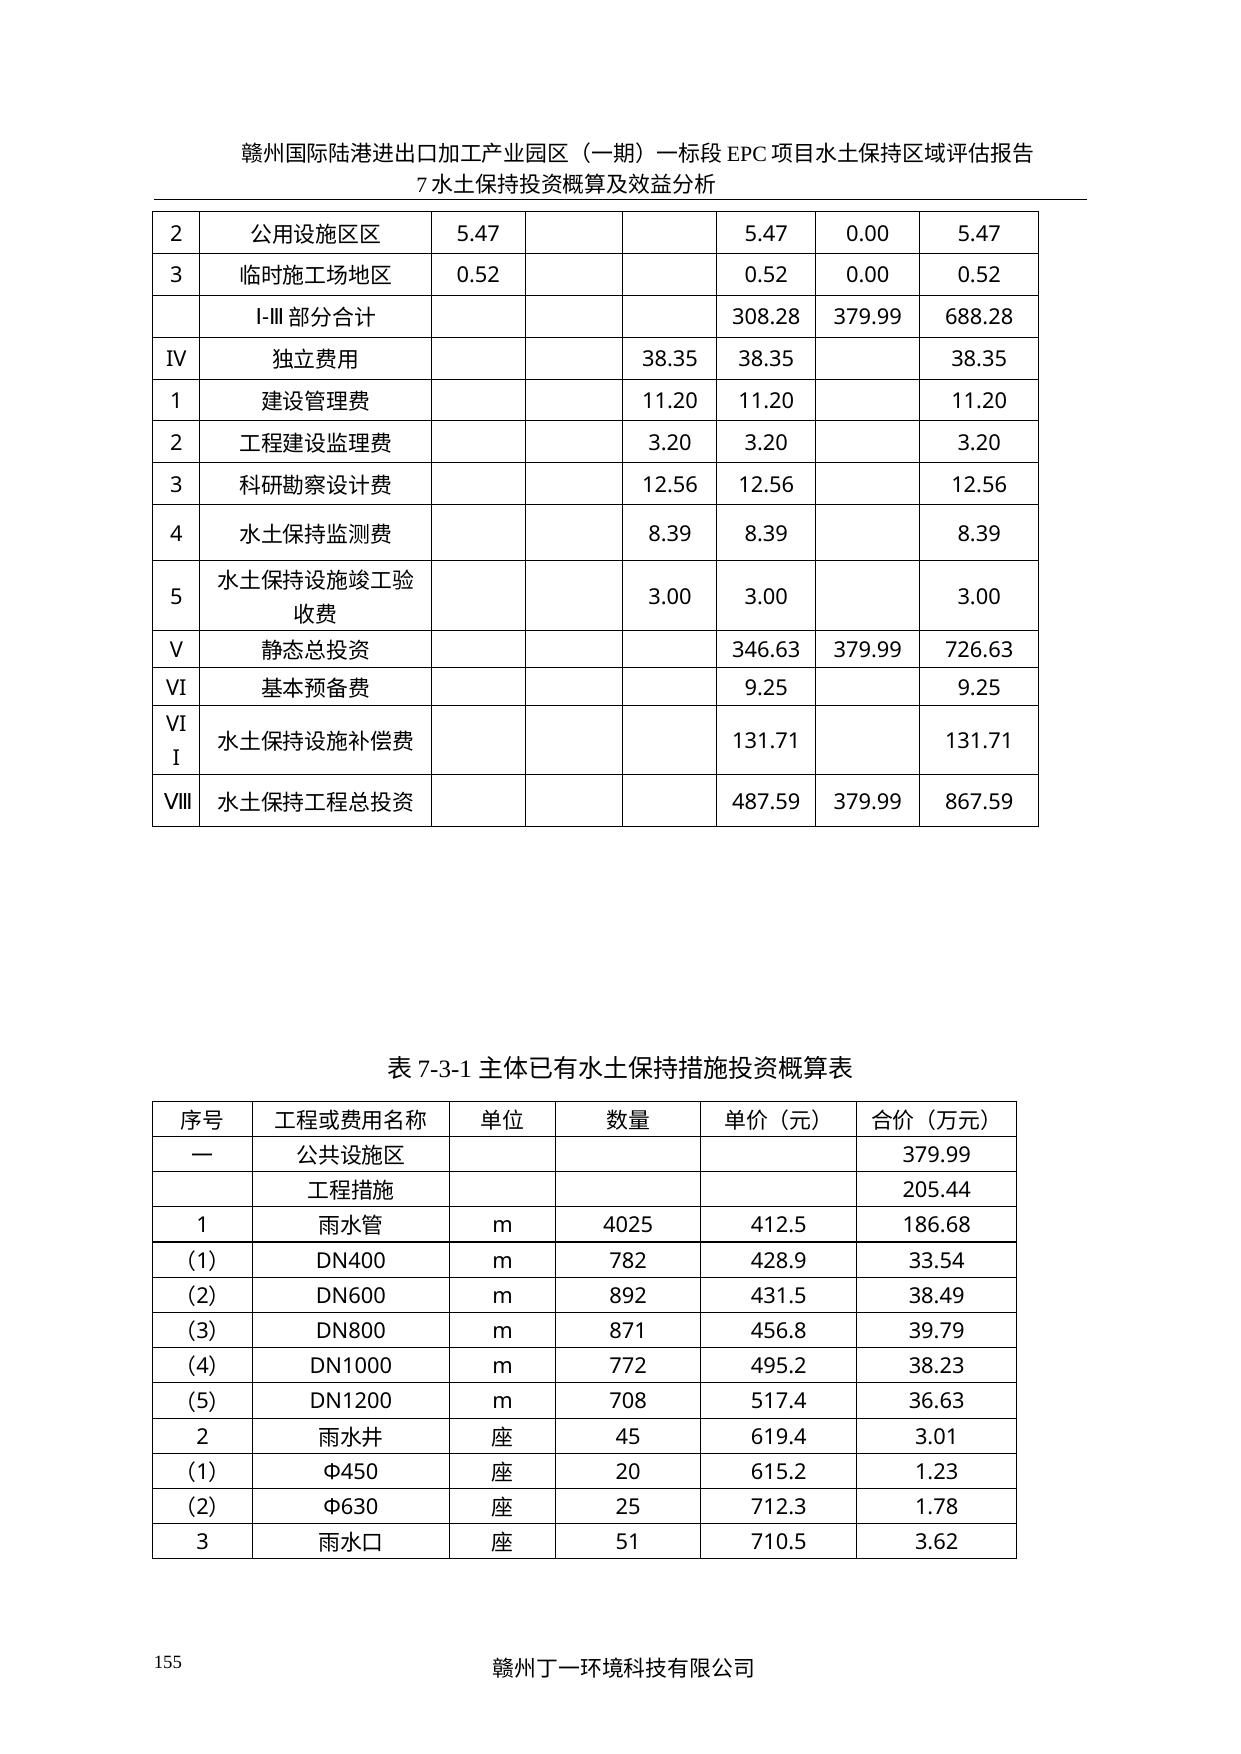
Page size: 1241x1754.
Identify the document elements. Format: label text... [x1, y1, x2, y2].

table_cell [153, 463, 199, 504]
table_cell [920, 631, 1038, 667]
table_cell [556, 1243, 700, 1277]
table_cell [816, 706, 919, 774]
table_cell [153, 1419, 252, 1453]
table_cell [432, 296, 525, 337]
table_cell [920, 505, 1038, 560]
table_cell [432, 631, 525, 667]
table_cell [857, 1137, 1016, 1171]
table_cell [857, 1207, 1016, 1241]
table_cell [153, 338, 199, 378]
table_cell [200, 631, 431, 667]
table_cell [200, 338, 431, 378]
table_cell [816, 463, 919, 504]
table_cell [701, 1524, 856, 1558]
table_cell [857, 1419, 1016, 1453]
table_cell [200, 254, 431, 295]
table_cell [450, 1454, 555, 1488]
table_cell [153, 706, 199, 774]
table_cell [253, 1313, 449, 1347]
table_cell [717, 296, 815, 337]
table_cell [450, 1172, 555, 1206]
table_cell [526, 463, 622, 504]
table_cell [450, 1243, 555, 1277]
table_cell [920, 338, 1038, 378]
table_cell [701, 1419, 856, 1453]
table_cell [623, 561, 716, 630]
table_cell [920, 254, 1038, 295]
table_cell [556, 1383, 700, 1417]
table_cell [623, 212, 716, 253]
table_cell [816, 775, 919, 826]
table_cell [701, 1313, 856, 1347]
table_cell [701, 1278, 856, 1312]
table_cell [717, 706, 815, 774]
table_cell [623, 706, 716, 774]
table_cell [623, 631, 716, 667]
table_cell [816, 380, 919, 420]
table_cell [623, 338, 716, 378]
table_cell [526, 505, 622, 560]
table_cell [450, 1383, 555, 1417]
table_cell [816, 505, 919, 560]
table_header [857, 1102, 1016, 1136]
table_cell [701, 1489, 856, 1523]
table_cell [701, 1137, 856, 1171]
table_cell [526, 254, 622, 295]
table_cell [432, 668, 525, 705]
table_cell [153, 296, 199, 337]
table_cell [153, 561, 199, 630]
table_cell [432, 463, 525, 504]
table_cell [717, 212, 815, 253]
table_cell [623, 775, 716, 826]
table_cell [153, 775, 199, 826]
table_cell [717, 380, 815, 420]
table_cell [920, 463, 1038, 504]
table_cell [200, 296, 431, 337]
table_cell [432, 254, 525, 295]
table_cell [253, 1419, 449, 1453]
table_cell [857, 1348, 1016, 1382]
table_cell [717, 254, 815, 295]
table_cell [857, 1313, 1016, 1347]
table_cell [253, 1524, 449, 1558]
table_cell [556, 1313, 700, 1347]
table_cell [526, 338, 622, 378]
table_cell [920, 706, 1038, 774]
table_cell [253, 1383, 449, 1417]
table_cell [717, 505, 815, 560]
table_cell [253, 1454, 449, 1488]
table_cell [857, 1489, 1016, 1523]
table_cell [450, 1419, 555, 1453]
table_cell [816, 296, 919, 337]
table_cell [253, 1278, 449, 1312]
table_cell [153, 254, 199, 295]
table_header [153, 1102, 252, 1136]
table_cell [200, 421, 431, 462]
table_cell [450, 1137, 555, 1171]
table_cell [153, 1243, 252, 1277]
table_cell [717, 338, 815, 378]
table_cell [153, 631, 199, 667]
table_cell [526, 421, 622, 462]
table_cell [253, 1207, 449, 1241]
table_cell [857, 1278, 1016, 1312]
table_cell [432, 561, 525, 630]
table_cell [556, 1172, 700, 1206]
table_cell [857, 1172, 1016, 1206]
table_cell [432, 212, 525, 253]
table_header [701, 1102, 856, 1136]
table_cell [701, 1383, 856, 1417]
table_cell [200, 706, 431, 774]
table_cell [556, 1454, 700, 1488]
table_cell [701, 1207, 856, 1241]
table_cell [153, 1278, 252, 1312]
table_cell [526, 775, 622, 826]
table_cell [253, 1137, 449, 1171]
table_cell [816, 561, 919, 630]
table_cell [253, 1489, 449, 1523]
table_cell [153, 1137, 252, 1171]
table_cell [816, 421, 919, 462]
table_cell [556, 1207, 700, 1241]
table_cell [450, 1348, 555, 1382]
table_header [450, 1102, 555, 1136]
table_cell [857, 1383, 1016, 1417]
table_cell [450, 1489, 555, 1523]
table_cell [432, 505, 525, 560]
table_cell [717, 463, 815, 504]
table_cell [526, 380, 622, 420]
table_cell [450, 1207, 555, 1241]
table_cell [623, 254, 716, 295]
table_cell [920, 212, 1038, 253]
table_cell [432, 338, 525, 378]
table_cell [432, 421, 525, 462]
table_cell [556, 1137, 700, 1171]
text 表7-3-1 主体已有水土保持措施投资概算表 [153, 1032, 1087, 1101]
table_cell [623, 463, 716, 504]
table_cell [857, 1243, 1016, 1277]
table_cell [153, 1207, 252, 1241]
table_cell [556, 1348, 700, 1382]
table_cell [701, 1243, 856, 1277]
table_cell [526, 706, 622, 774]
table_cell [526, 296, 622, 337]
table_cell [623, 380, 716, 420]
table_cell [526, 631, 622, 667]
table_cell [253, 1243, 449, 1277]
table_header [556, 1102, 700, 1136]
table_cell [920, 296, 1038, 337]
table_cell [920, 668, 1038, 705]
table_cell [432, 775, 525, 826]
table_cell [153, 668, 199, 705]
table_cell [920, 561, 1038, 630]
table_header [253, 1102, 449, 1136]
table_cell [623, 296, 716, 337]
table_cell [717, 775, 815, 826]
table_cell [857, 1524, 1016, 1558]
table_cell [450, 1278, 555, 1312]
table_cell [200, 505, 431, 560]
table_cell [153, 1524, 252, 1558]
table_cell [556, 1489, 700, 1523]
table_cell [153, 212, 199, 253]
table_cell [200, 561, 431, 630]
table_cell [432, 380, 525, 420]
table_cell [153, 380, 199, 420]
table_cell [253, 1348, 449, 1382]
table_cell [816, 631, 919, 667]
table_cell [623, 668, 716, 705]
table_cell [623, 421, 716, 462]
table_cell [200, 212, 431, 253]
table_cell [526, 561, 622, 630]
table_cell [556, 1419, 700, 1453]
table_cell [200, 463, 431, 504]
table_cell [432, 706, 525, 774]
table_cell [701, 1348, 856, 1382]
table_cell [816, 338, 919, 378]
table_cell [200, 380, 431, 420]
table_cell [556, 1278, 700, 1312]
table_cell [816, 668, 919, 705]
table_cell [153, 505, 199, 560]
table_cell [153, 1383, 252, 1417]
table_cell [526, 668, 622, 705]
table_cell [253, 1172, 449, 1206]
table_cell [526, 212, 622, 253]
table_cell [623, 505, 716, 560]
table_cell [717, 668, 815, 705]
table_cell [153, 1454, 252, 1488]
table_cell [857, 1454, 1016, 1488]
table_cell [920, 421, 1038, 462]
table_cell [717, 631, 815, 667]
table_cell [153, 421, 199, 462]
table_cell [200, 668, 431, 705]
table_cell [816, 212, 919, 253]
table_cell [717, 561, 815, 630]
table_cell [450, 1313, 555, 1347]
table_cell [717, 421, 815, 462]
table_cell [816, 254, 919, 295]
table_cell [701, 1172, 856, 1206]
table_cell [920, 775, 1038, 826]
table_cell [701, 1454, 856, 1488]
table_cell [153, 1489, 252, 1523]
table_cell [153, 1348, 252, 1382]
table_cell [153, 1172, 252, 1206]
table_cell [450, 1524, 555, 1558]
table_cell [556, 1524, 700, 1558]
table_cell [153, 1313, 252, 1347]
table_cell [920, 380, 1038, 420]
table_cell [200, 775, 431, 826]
